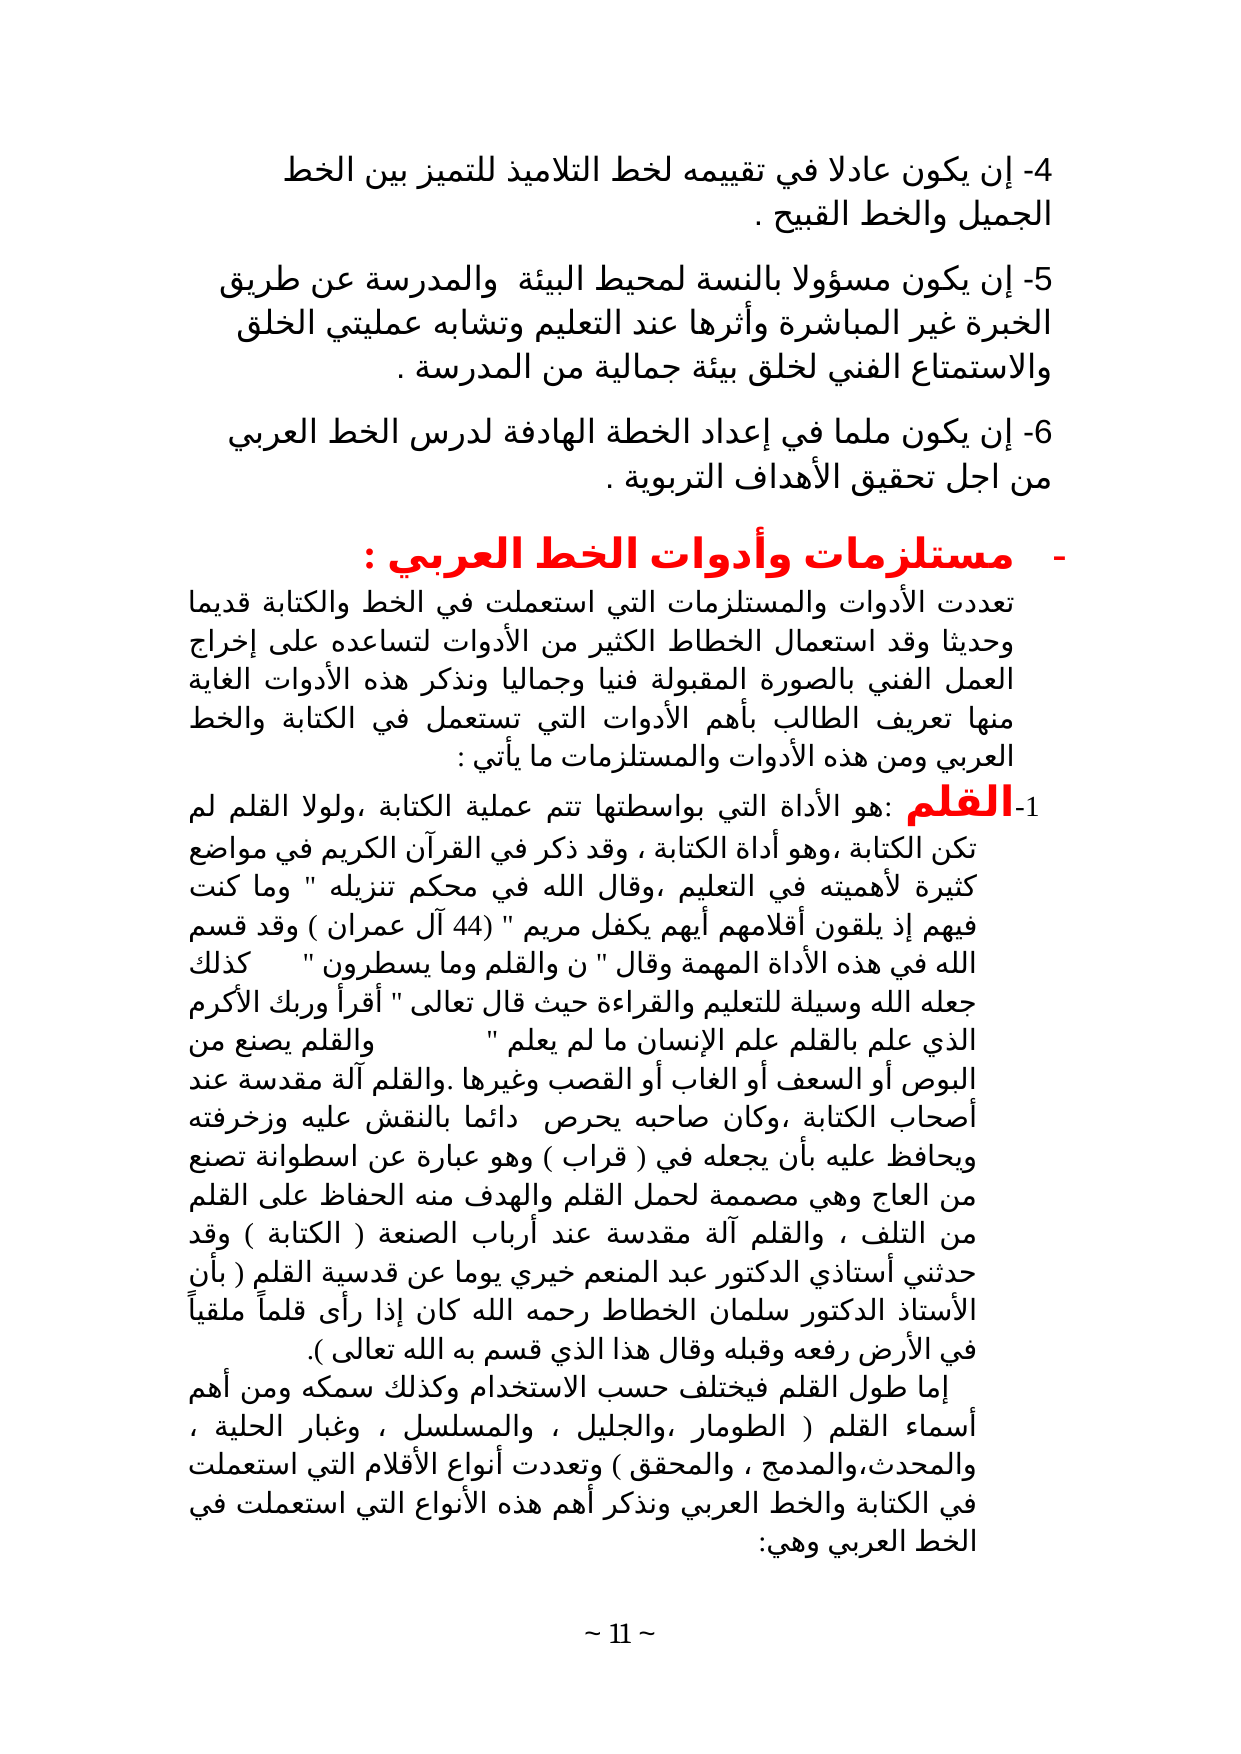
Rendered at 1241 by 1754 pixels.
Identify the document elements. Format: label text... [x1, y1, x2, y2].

list القلم :هو الأداة التي بواسطتها تتم عملية الكتابة ،ولولا القلم لم تكن الكتابة ،وهو أداة الكتابة ، وقد ذكر في القرآن الكريم في مواضع كثيرة لأهميته في التعليم ،وقال الله في محكم تنزيله " وما كنت فيهم إذ يلقون أقلامهم أيهم يكفل مريم " (44 آل عمران ) وقد قسم الله في هذه الأداة المهمة وقال " ن والقلم وما يسطرون " كذلك جعله الله وسيلة للتعليم والقراءة حيث قال تعالى " أقرأ وربك الأكرم الذي علم بالقلم علم الإنسان ما لم يعلم " والقلم يصنع من البوص أو السعف أو الغاب أو القصب وغيرها .والقلم آلة مقدسة عند أصحاب الكتابة ،وكان صاحبه يحرص دائما بالنقش عليه وزخرفته ويحافظ عليه بأن يجعله في ( قراب ) وهو عبارة عن اسطوانة تصنع من العاج وهي مصممة لحمل القلم والهدف منه الحفاظ على القلم من التلف ، والقلم آلة مقدسة عند أرباب الصنعة ( الكتابة ) وقد حدثني أستاذي الدكتور عبد المنعم خيري يوما عن قدسية القلم ( بأن الأستاذ الدكتور سلمان الخطاط رحمه الله كان إذا رأى قلماً ملقياً في الأرض رفعه وقبله وقال هذا الذي قسم به الله تعالى ). [187, 778, 1015, 1365]
text 6- إن يكون ملما في إعداد الخطة الهادفة لدرس الخط العربي من اجل تحقيق الأهداف التربوية . [187, 412, 1053, 495]
list مستلزمات وأدوات الخط العربي : [187, 530, 1053, 578]
text 5- إن يكون مسؤولا بالنسة لمحيط البيئة والمدرسة عن طريق الخبرة غير المباشرة وأثرها عند التعليم وتشابه عمليتي الخلق والاستمتاع الفني لخلق بيئة جمالية من المدرسة . [187, 259, 1053, 386]
list إما طول القلم فيختلف حسب الاستخدام وكذلك سمكه ومن أهم أسماء القلم ( الطومار ،والجليل ، والمسلسل ، وغبار الحلية ، والمحدث،والمدمج ، والمحقق ) وتعددت أنواع الأقلام التي استعملت في الكتابة والخط العربي ونذكر أهم هذه الأنواع التي استعملت في الخط العربي وهي: [187, 1370, 978, 1558]
text 4- إن يكون عادلا في تقييمه لخط التلاميذ للتميز بين الخط الجميل والخط القبيح . [187, 150, 1053, 233]
list تعددت الأدوات والمستلزمات التي استعملت في الخط والكتابة قديما وحديثا وقد استعمال الخطاط الكثير من الأدوات لتساعده على إخراج العمل الفني بالصورة المقبولة فنيا وجماليا ونذكر هذه الأدوات الغاية منها تعريف الطالب بأهم الأدوات التي تستعمل في الكتابة والخط العربي ومن هذه الأدوات والمستلزمات ما يأتي : [187, 585, 1015, 773]
